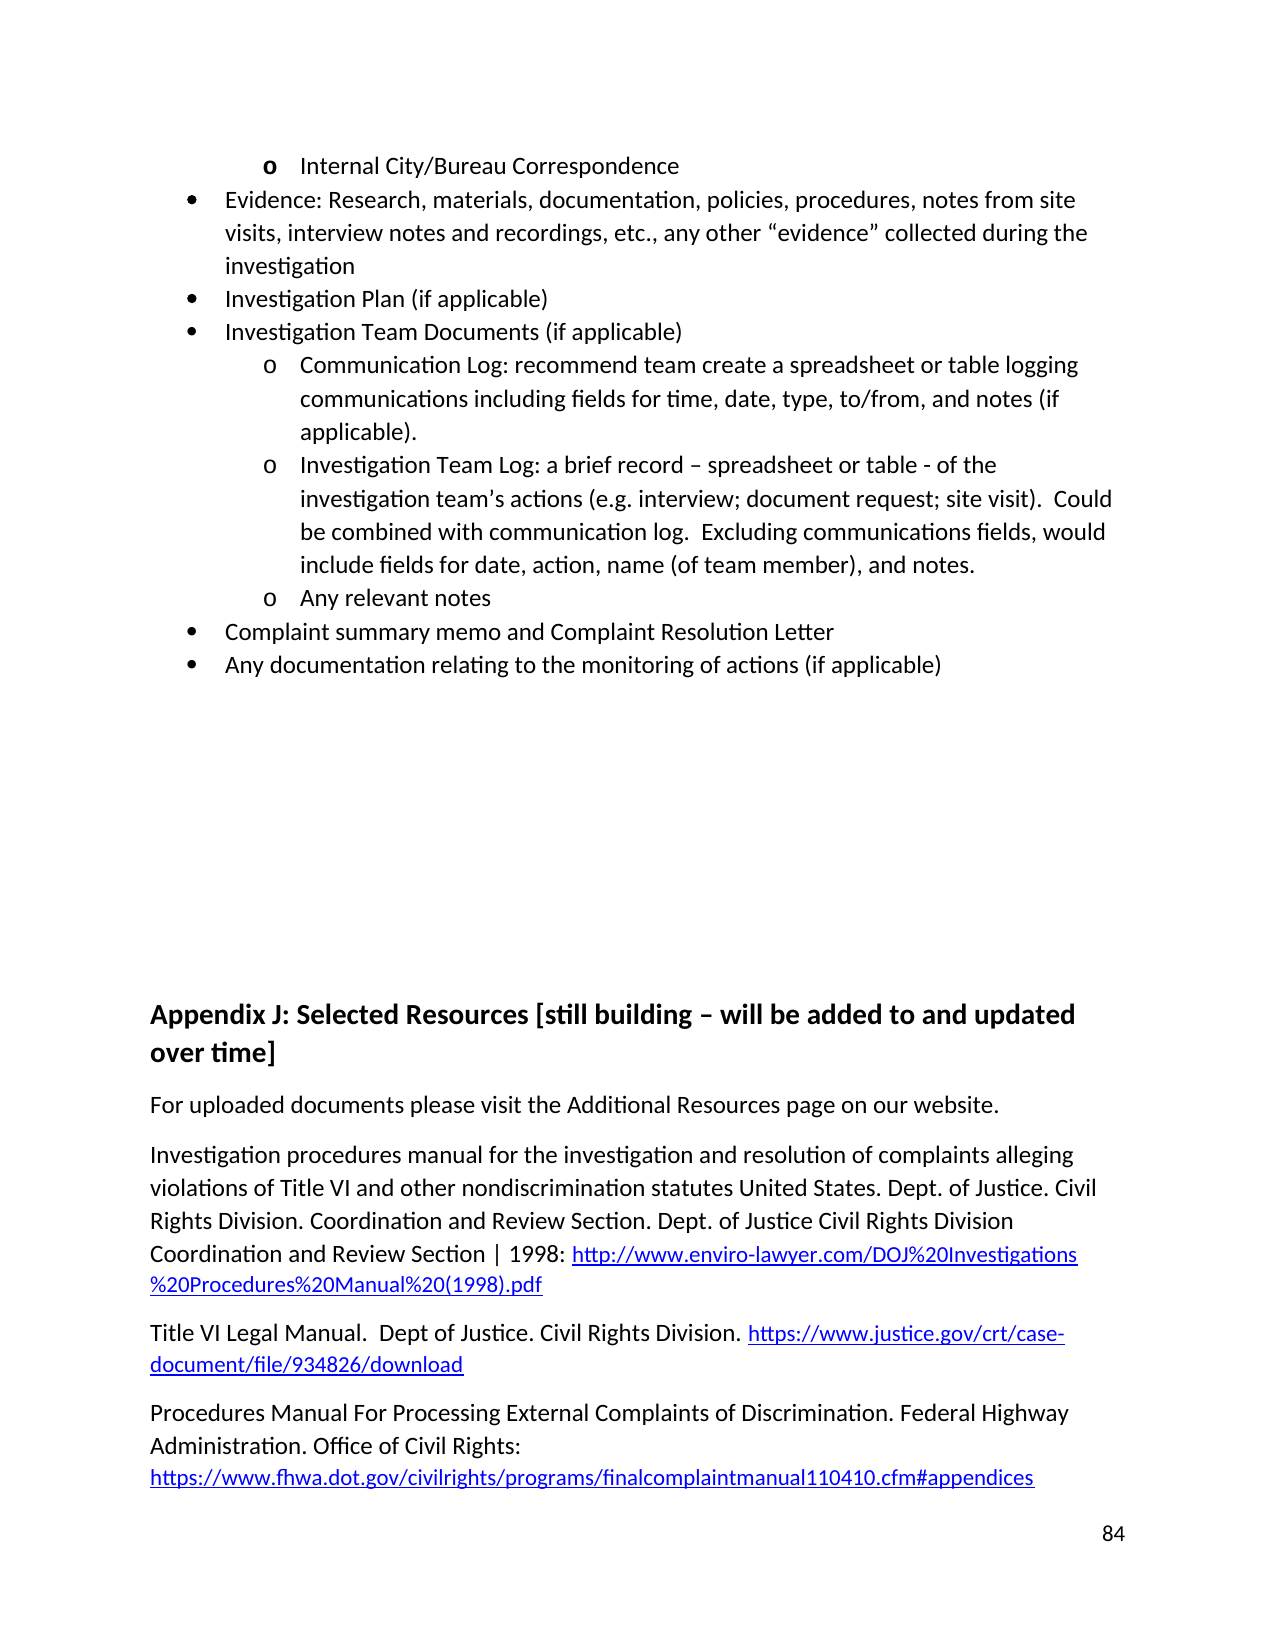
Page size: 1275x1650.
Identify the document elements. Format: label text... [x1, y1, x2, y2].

text For uploaded documents please visit the Additional Resources page on our website. [150, 1089, 1125, 1120]
text Title VI Legal Manual. Dept of Justice. Civil Rights Division. https://www.justice.gov/crt/case-document/file/934826/download [150, 1317, 1125, 1378]
list Investigation Team Documents (if applicable) [187, 316, 1125, 346]
list Internal City/Bureau Correspondence [262, 150, 1125, 182]
text Investigation procedures manual for the investigation and resolution of complaints alleging violations of Title VI and other nondiscrimination statutes United States. Dept. of Justice. Civil Rights Division. Coordination and Review Section. Dept. of Justice Civil Rights Division Coordination and Review Section | 1998: http://www.enviro-lawyer.com/DOJ%20Investigations%20Procedures%20Manual%20(1998).pdf [150, 1139, 1125, 1299]
list Evidence: Research, materials, documentation, policies, procedures, notes from site visits, interview notes and recordings, etc., any other “evidence” collected during the investigation [187, 184, 1125, 281]
text Procedures Manual For Processing External Complaints of Discrimination. Federal Highway Administration. Office of Civil Rights: https://www.fhwa.dot.gov/civilrights/programs/finalcomplaintmanual110410.cfm#appendices [150, 1397, 1125, 1491]
list Any documentation relating to the monitoring of actions (if applicable) [187, 649, 1125, 679]
list Investigation Team Log: a brief record – spreadsheet or table - of the investigation team’s actions (e.g. interview; document request; site visit). Could be combined with communication log. Excluding communications fields, would include fields for date, action, name (of team member), and notes. [262, 449, 1125, 579]
list Communication Log: recommend team create a spreadsheet or table logging communications including fields for time, date, type, to/from, and notes (if applicable). [262, 349, 1125, 446]
list Complaint summary memo and Complaint Resolution Letter [187, 616, 1125, 647]
text Appendix J: Selected Resources [still building – will be added to and updated over time] [150, 996, 1125, 1070]
list Investigation Plan (if applicable) [187, 283, 1125, 313]
list Any relevant notes [262, 582, 1125, 613]
